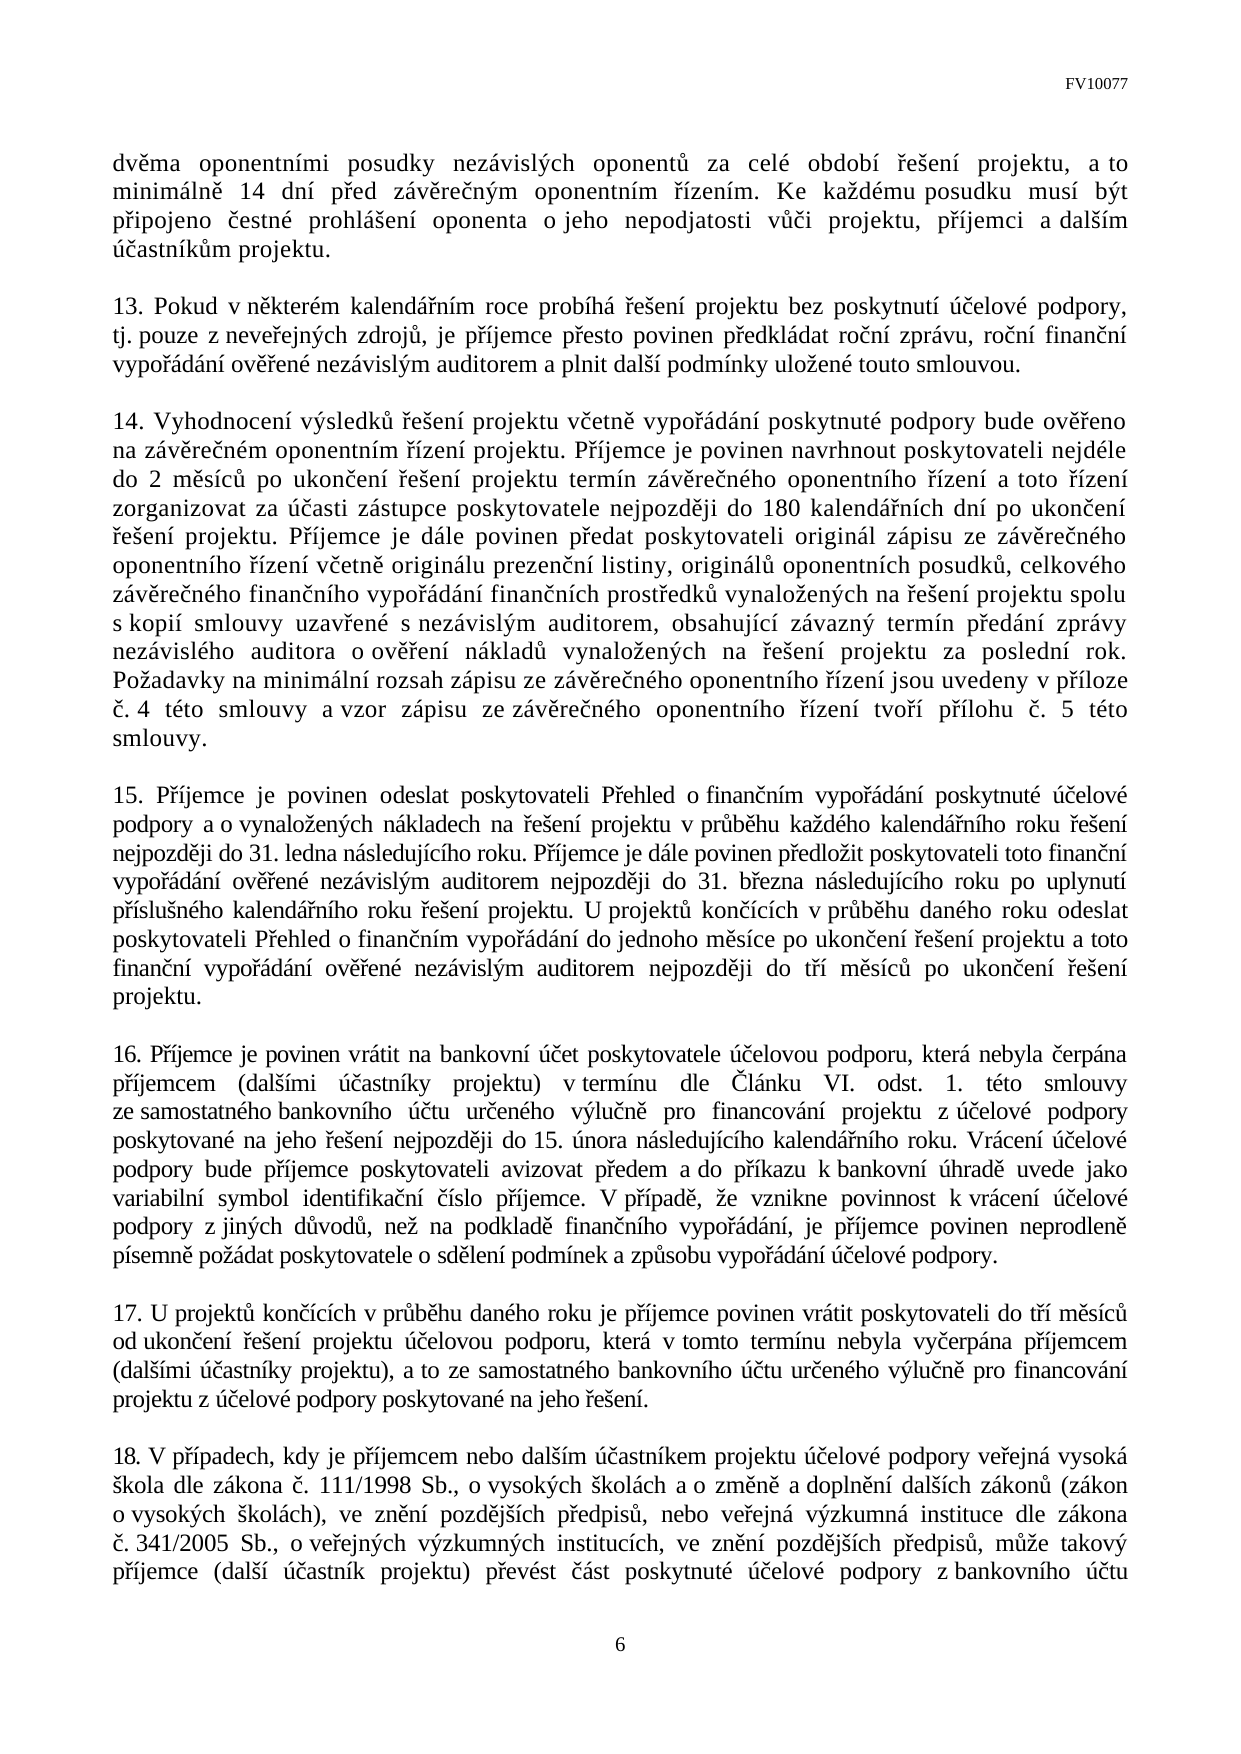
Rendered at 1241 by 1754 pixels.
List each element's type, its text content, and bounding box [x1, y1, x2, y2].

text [112, 148, 1128, 263]
text 16. Příjemce je povinen vrátit na bankovní účet poskytovatele účelovou podporu, která nebyla čerpána příjemcem (dalšími účastníky projektu) v termínu dle Článku VI. odst. 1. této smlouvy ze samostatného bankovního účtu určeného výlučně pro financování projektu z účelové podpory poskytované na jeho řešení nejpozději do 15. února následujícího kalendářního roku. Vrácení účelové podpory bude příjemce poskytovateli avizovat předem a do příkazu k bankovní úhradě uvede jako variabilní symbol identifikační číslo příjemce. V případě, že vznikne povinnost k vrácení účelové podpory z jiných důvodů, než na podkladě finančního vypořádání, je příjemce povinen neprodleně písemně požádat poskytovatele o sdělení podmínek a způsobu vypořádání účelové podpory. [112, 1039, 1128, 1269]
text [112, 1441, 1128, 1585]
text 13. Pokud v některém kalendářním roce probíhá řešení projektu bez poskytnutí účelové podpory, tj. pouze z neveřejných zdrojů, je příjemce přesto povinen předkládat roční zprávu, roční finanční vypořádání ověřené nezávislým auditorem a plnit další podmínky uložené touto smlouvou. [112, 291, 1128, 378]
text 15. Příjemce je povinen odeslat poskytovateli Přehled o finančním vypořádání poskytnuté účelové podpory a o vynaložených nákladech na řešení projektu v průběhu každého kalendářního roku řešení nejpozději do 31. ledna následujícího roku. Příjemce je dále povinen předložit poskytovateli toto finanční vypořádání ověřené nezávislým auditorem nejpozději do 31. března následujícího roku po uplynutí příslušného kalendářního roku řešení projektu. U projektů končících v průběhu daného roku odeslat poskytovateli Přehled o finančním vypořádání do jednoho měsíce po ukončení řešení projektu a toto finanční vypořádání ověřené nezávislým auditorem nejpozději do tří měsíců po ukončení řešení projektu. [112, 780, 1128, 1010]
text 17. U projektů končících v průběhu daného roku je příjemce povinen vrátit poskytovateli do tří měsíců od ukončení řešení projektu účelovou podporu, která v tomto termínu nebyla vyčerpána příjemcem (dalšími účastníky projektu), a to ze samostatného bankovního účtu určeného výlučně pro financování projektu z účelové podpory poskytované na jeho řešení. [112, 1298, 1128, 1413]
text 14. Vyhodnocení výsledků řešení projektu včetně vypořádání poskytnuté podpory bude ověřeno na závěrečném oponentním řízení projektu. Příjemce je povinen navrhnout poskytovateli nejdéle do 2 měsíců po ukončení řešení projektu termín závěrečného oponentního řízení a toto řízení zorganizovat za účasti zástupce poskytovatele nejpozději do 180 kalendářních dní po ukončení řešení projektu. Příjemce je dále povinen předat poskytovateli originál zápisu ze závěrečného oponentního řízení včetně originálu prezenční listiny, originálů oponentních posudků, celkového závěrečného finančního vypořádání finančních prostředků vynaložených na řešení projektu spolu s kopií smlouvy uzavřené s nezávislým auditorem, obsahující závazný termín předání zprávy nezávislého auditora o ověření nákladů vynaložených na řešení projektu za poslední rok. Požadavky na minimální rozsah zápisu ze závěrečného oponentního řízení jsou uvedeny v příloze č. 4 této smlouvy a vzor zápisu ze závěrečného oponentního řízení tvoří přílohu č. 5 této smlouvy. [112, 406, 1128, 751]
